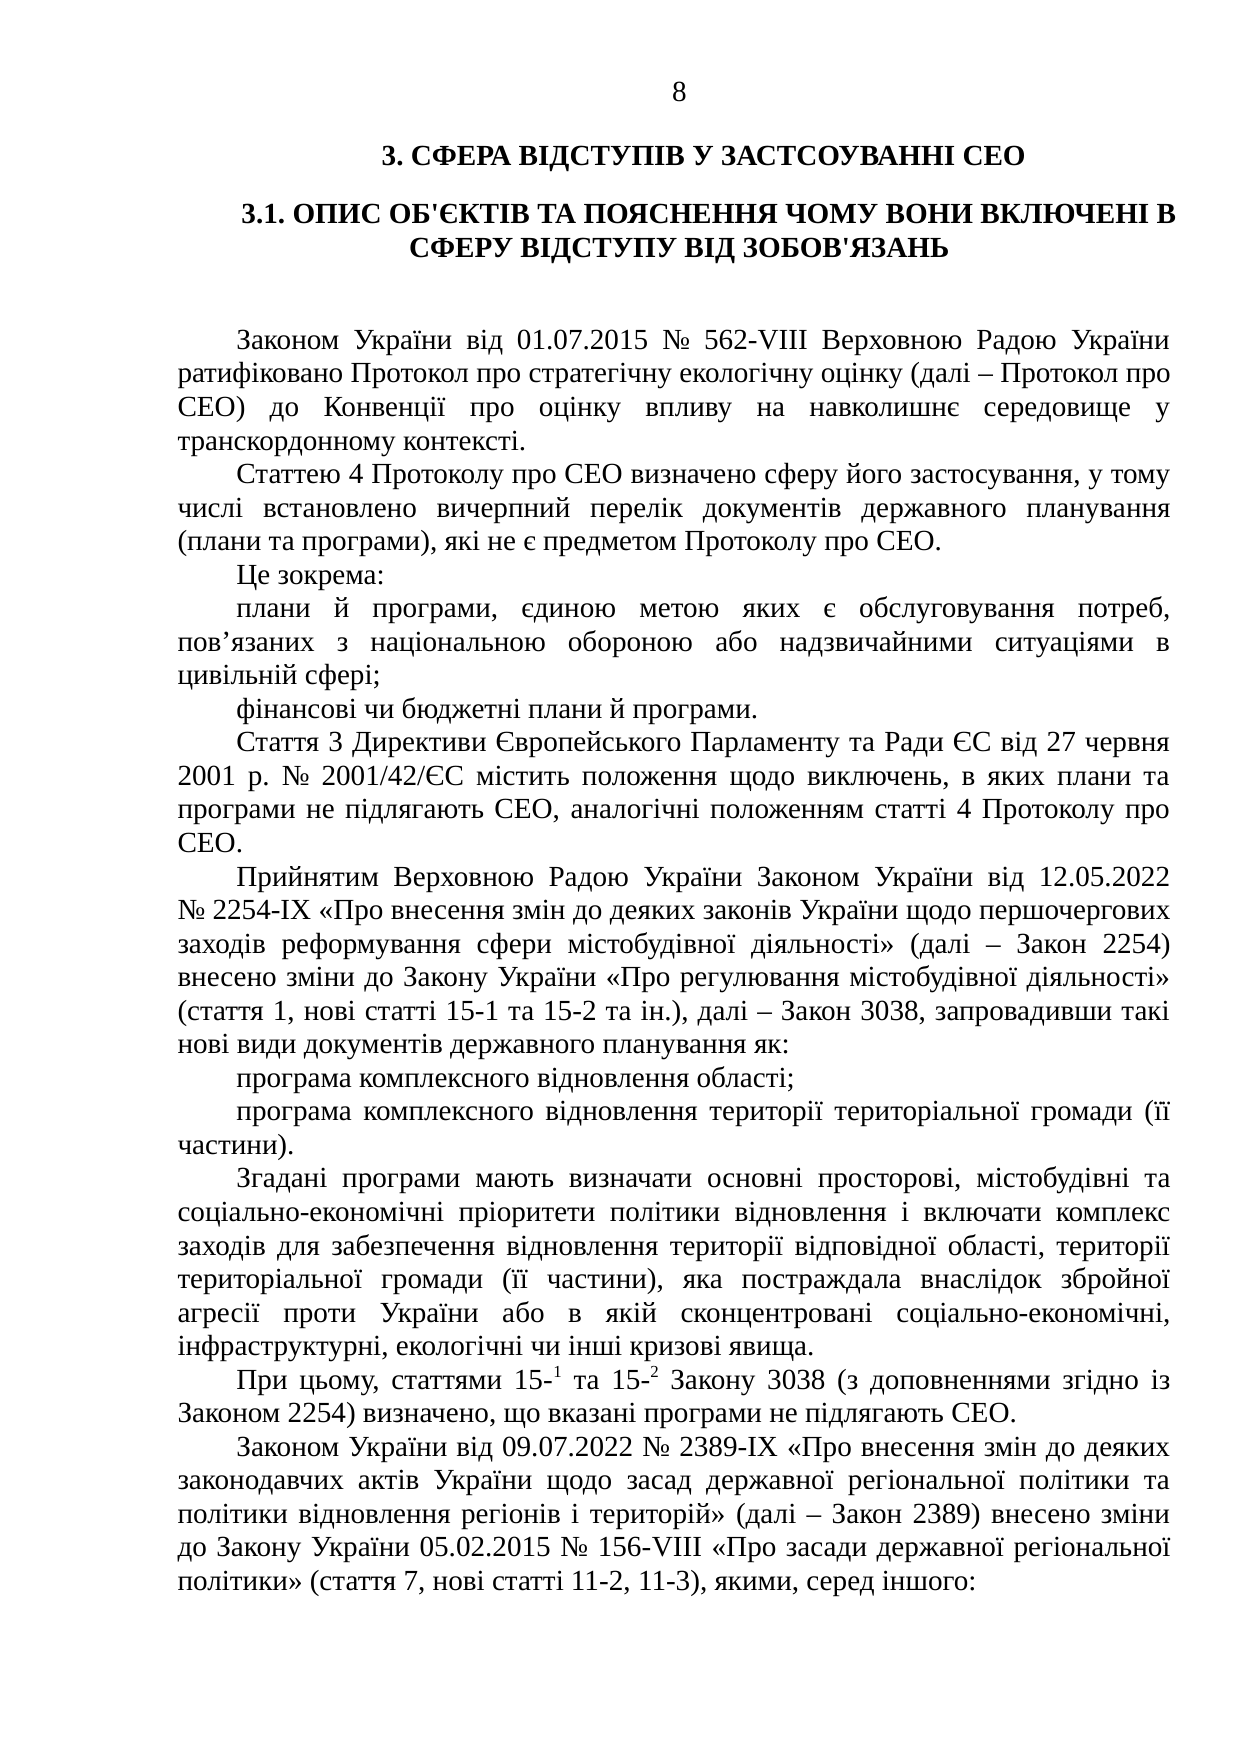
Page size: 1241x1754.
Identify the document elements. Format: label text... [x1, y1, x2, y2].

text 3.1. ОПИС ОБ'ЄКТІВ ТА ПОЯСНЕННЯ ЧОМУ ВОНИ ВКЛЮЧЕНІ В СФЕРУ ВІДСТУПУ ВІД ЗОБОВ'ЯЗАНЬ [177, 196, 1181, 263]
text Прийнятим Верховною Радою України Законом України від 12.05.2022 № 2254-ІХ «Про внесення змін до деяких законів України щодо першочергових заходів реформування сфери містобудівної діяльності» (далі – Закон 2254) внесено зміни до Закону України «Про регулювання містобудівної діяльності» (стаття 1, нові статті 15-1 та 15-2 та ін.), далі – Закон 3038, запровадивши такі нові види документів державного планування як: [177, 859, 1171, 1060]
text При цьому, статтями 15-1 та 15-2 Закону 3038 (з доповненнями згідно із Законом 2254) визначено, що вказані програми не підлягають СЕО. [177, 1362, 1171, 1429]
text Стаття 3 Директиви Європейського Парламенту та Ради ЄС від 27 червня 2001 р. № 2001/42/ЄС містить положення щодо виключень, в яких плани та програми не підлягають СЕО, аналогічні положенням статті 4 Протоколу про СЕО. [177, 724, 1171, 859]
text програма комплексного відновлення території територіальної громади (її частини). [177, 1093, 1171, 1161]
text Законом України від 09.07.2022 № 2389-ІХ «Про внесення змін до деяких законодавчих актів України щодо засад державної регіональної політики та політики відновлення регіонів і територій» (далі – Закон 2389) внесено зміни до Закону України 05.02.2015 № 156-VIII «Про засади державної регіональної політики» (стаття 7, нові статті 11-2, 11-3), якими, серед іншого: [177, 1429, 1171, 1597]
text фінансові чи бюджетні плани й програми. [177, 691, 1171, 724]
text Законом України від 01.07.2015 № 562-VIII Верховною Радою України ратифіковано Протокол про стратегічну екологічну оцінку (далі – Протокол про СЕО) до Конвенції про оцінку впливу на навколишнє середовище у транскордонному контексті. [177, 322, 1171, 456]
text плани й програми, єдиною метою яких є обслуговування потреб, пов’язаних з національною обороною або надзвичайними ситуаціями в цивільній сфері; [177, 590, 1171, 691]
text Статтею 4 Протоколу про СЕО визначено сферу його застосування, у тому числі встановлено вичерпний перелік документів державного планування (плани та програми), які не є предметом Протоколу про СЕО. [177, 456, 1171, 557]
text програма комплексного відновлення області; [177, 1060, 1171, 1093]
text Згадані програми мають визначати основні просторові, містобудівні та соціально-економічні пріоритети політики відновлення і включати комплекс заходів для забезпечення відновлення території відповідної області, території територіальної громади (її частини), яка постраждала внаслідок збройної агресії проти України або в якій сконцентровані соціально-економічні, інфраструктурні, екологічні чи інші кризові явища. [177, 1161, 1171, 1362]
text 3. СФЕРА ВІДСТУПІВ У ЗАСТСОУВАННІ СЕО [177, 138, 1171, 171]
text Це зокрема: [177, 557, 1171, 590]
